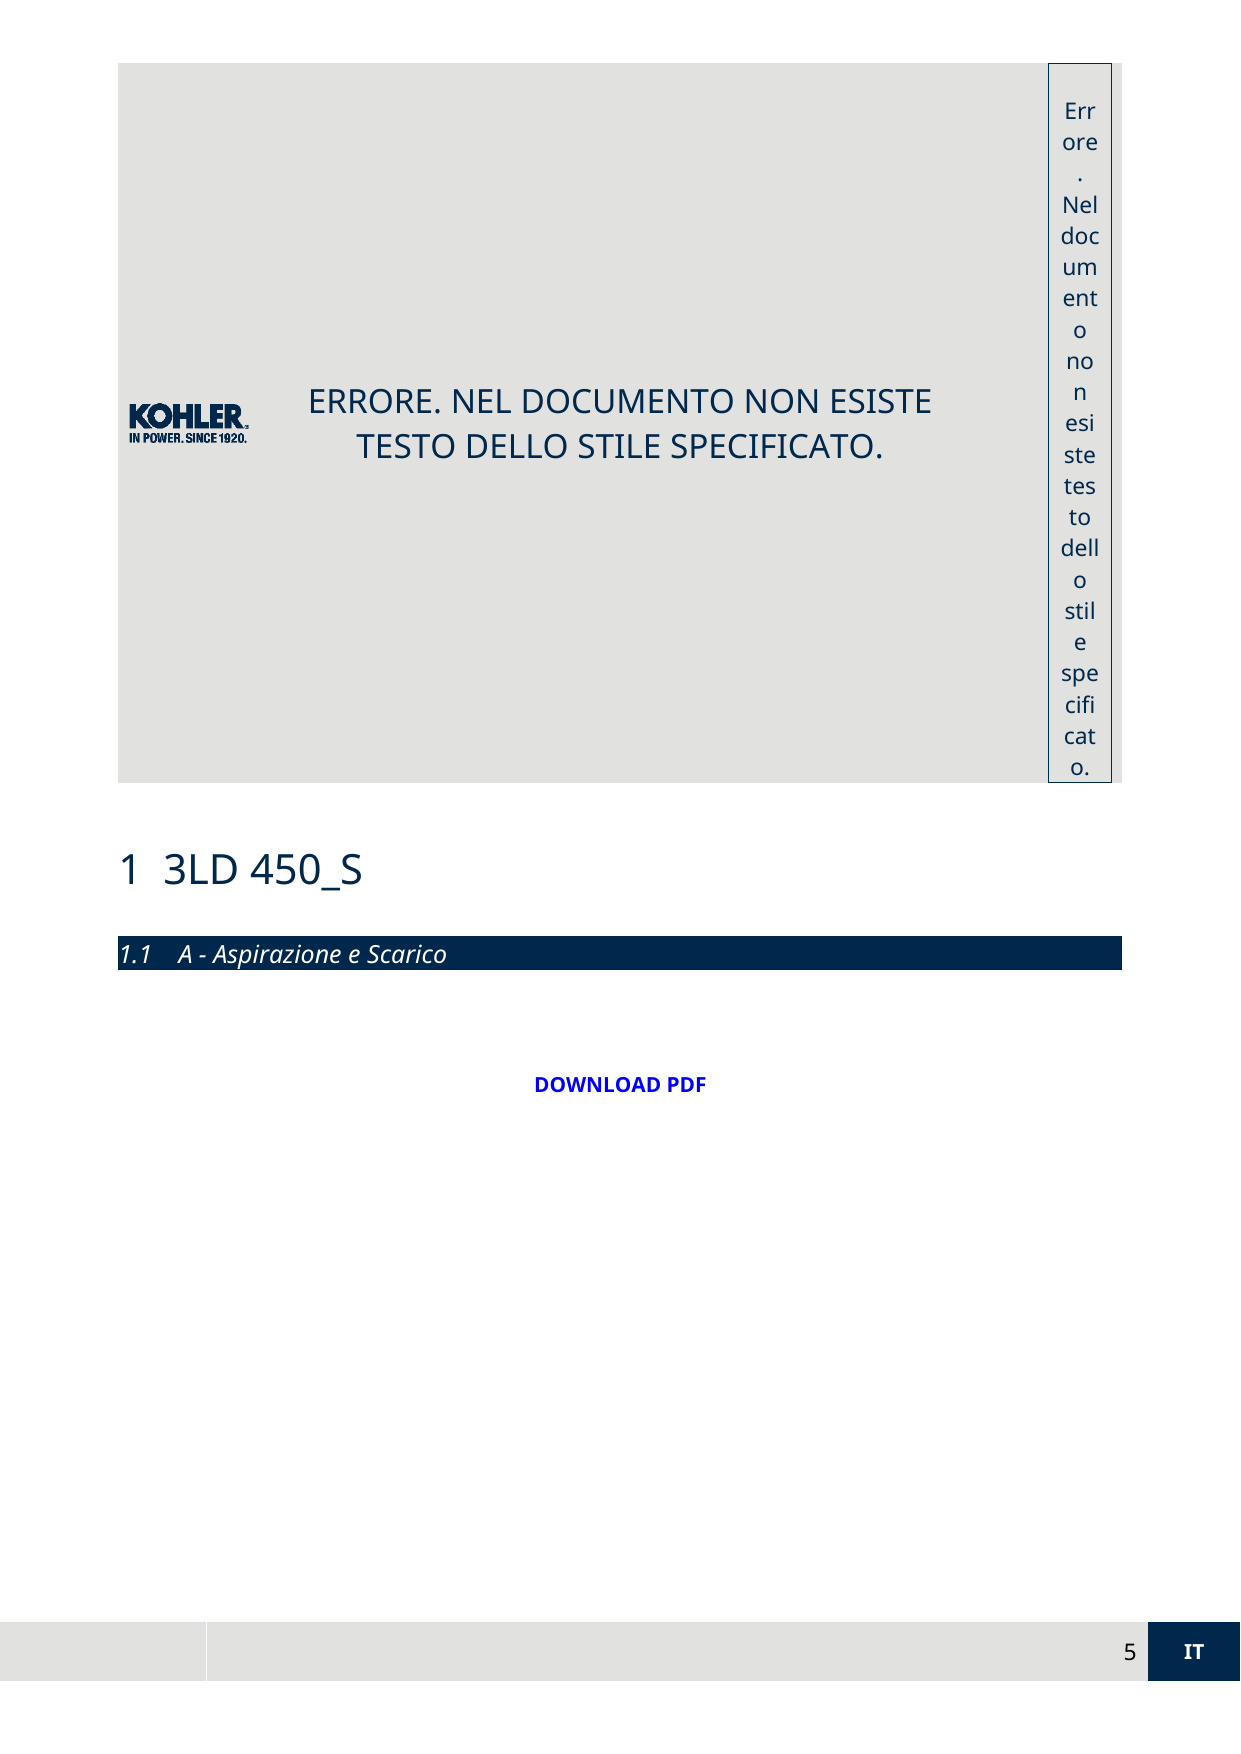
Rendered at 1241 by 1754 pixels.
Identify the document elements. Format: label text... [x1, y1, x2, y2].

picture [129, 403, 249, 443]
table_header DOWNLOAD PDF [118, 990, 1122, 1180]
subtitle 3LD 450_S [118, 840, 1122, 896]
subtitle A - Aspirazione e Scarico [118, 936, 1122, 970]
